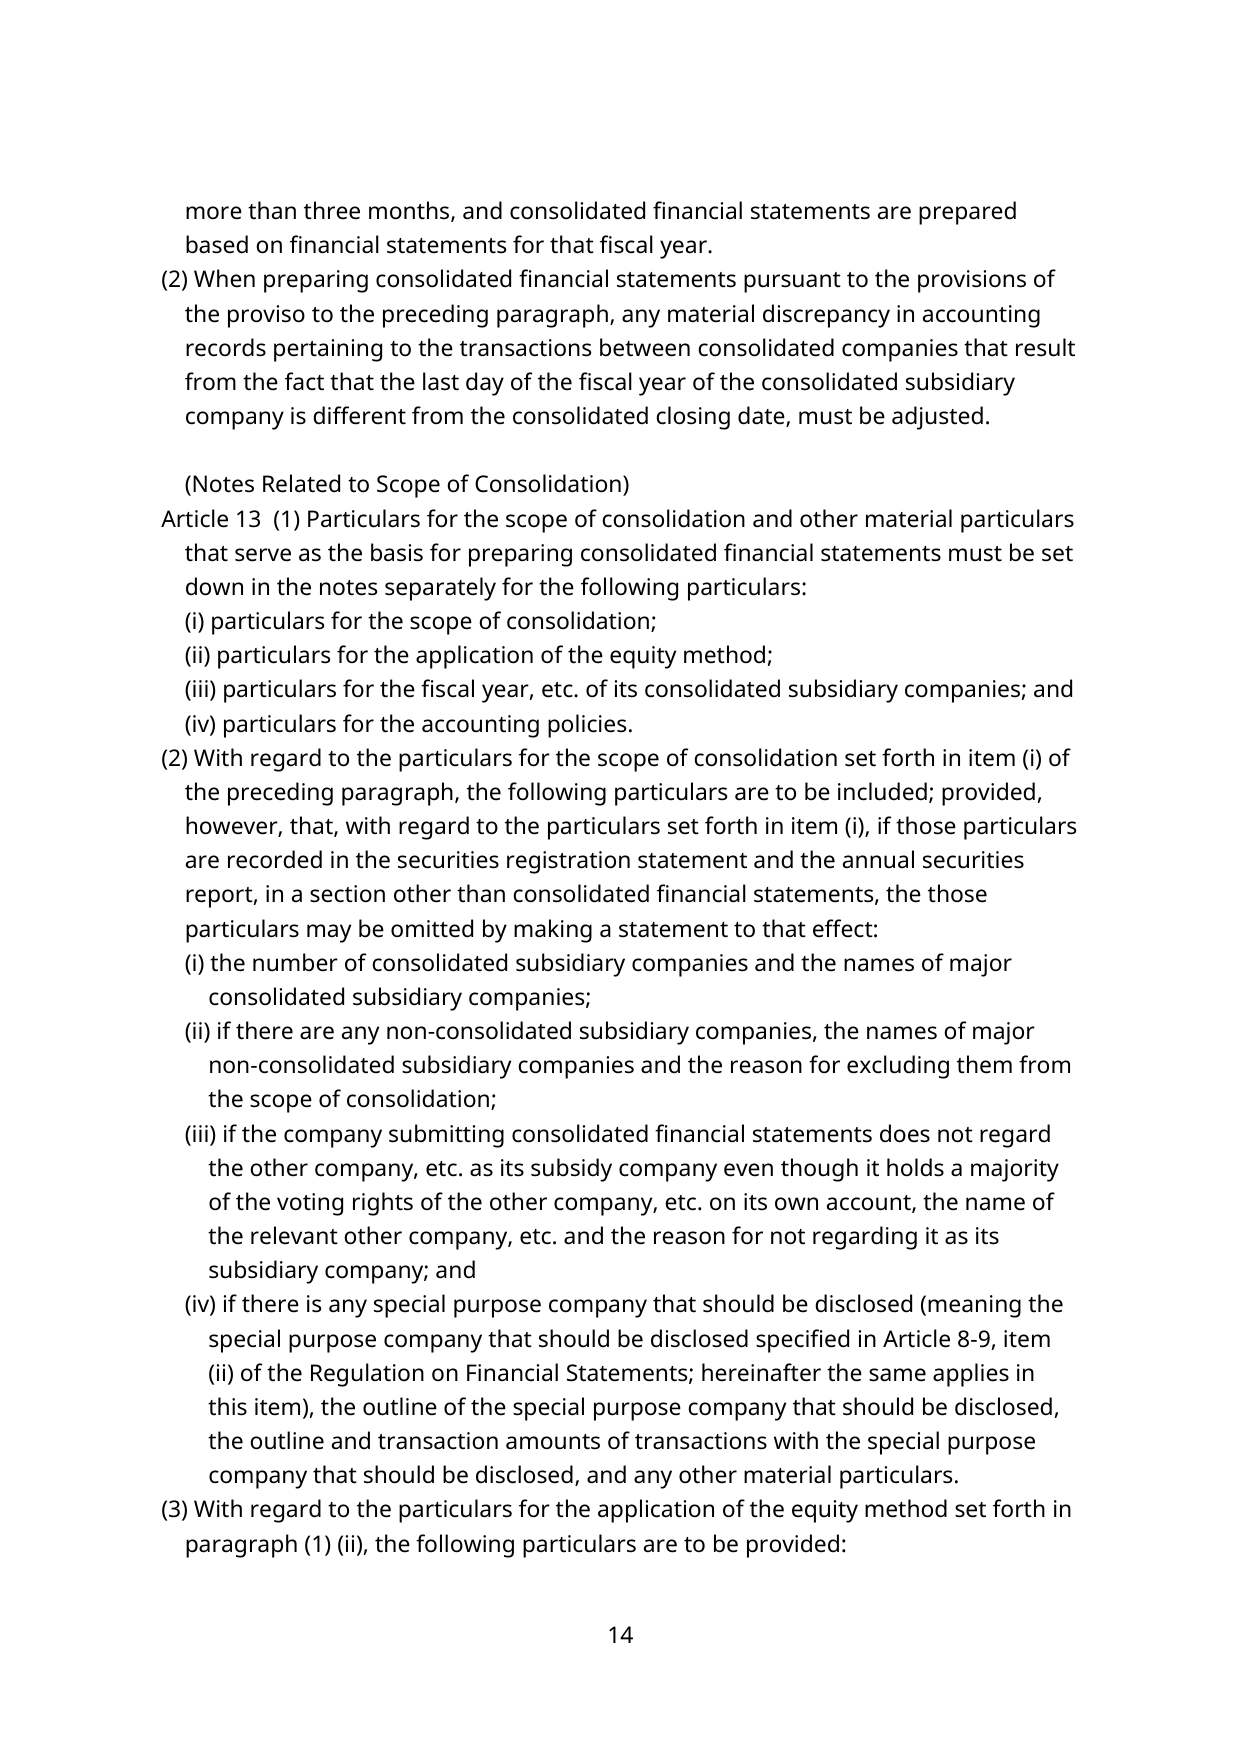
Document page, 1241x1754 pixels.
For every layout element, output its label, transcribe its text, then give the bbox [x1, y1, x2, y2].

text Article 13 (1) Particulars for the scope of consolidation and other material particulars that serve as the basis for preparing consolidated financial statements must be set down in the notes separately for the following particulars: [161, 501, 1079, 604]
text (3) With regard to the particulars for the application of the equity method set forth in paragraph (1) (ii), the following particulars are to be provided: [161, 1492, 1079, 1560]
text (i) particulars for the scope of consolidation; [184, 604, 1079, 638]
text (ii) particulars for the application of the equity method; [184, 638, 1079, 672]
text (2) With regard to the particulars for the scope of consolidation set forth in item (i) of the preceding paragraph, the following particulars are to be included; provided, however, that, with regard to the particulars set forth in item (i), if those particulars are recorded in the securities registration statement and the annual securities report, in a section other than consolidated financial statements, the those particulars may be omitted by making a statement to that effect: [161, 740, 1079, 945]
text (iii) if the company submitting consolidated financial statements does not regard the other company, etc. as its subsidy company even though it holds a majority of the voting rights of the other company, etc. on its own account, the name of the relevant other company, etc. and the reason for not regarding it as its subsidiary company; and [184, 1116, 1079, 1287]
text (2) When preparing consolidated financial statements pursuant to the provisions of the proviso to the preceding paragraph, any material discrepancy in accounting records pertaining to the transactions between consolidated companies that result from the fact that the last day of the fiscal year of the consolidated subsidiary company is different from the consolidated closing date, must be adjusted. [161, 262, 1079, 433]
text (iv) if there is any special purpose company that should be disclosed (meaning the special purpose company that should be disclosed specified in Article 8-9, item (ii) of the Regulation on Financial Statements; hereinafter the same applies in this item), the outline of the special purpose company that should be disclosed, the outline and transaction amounts of transactions with the special purpose company that should be disclosed, and any other material particulars. [184, 1287, 1079, 1492]
text (iv) particulars for the accounting policies. [184, 706, 1079, 740]
text (Notes Related to Scope of Consolidation) [184, 467, 1079, 501]
text (ii) if there are any non-consolidated subsidiary companies, the names of major non-consolidated subsidiary companies and the reason for excluding them from the scope of consolidation; [184, 1014, 1079, 1116]
text (i) the number of consolidated subsidiary companies and the names of major consolidated subsidiary companies; [184, 945, 1079, 1014]
text (iii) particulars for the fiscal year, etc. of its consolidated subsidiary companies; and [184, 672, 1079, 706]
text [161, 194, 1079, 262]
